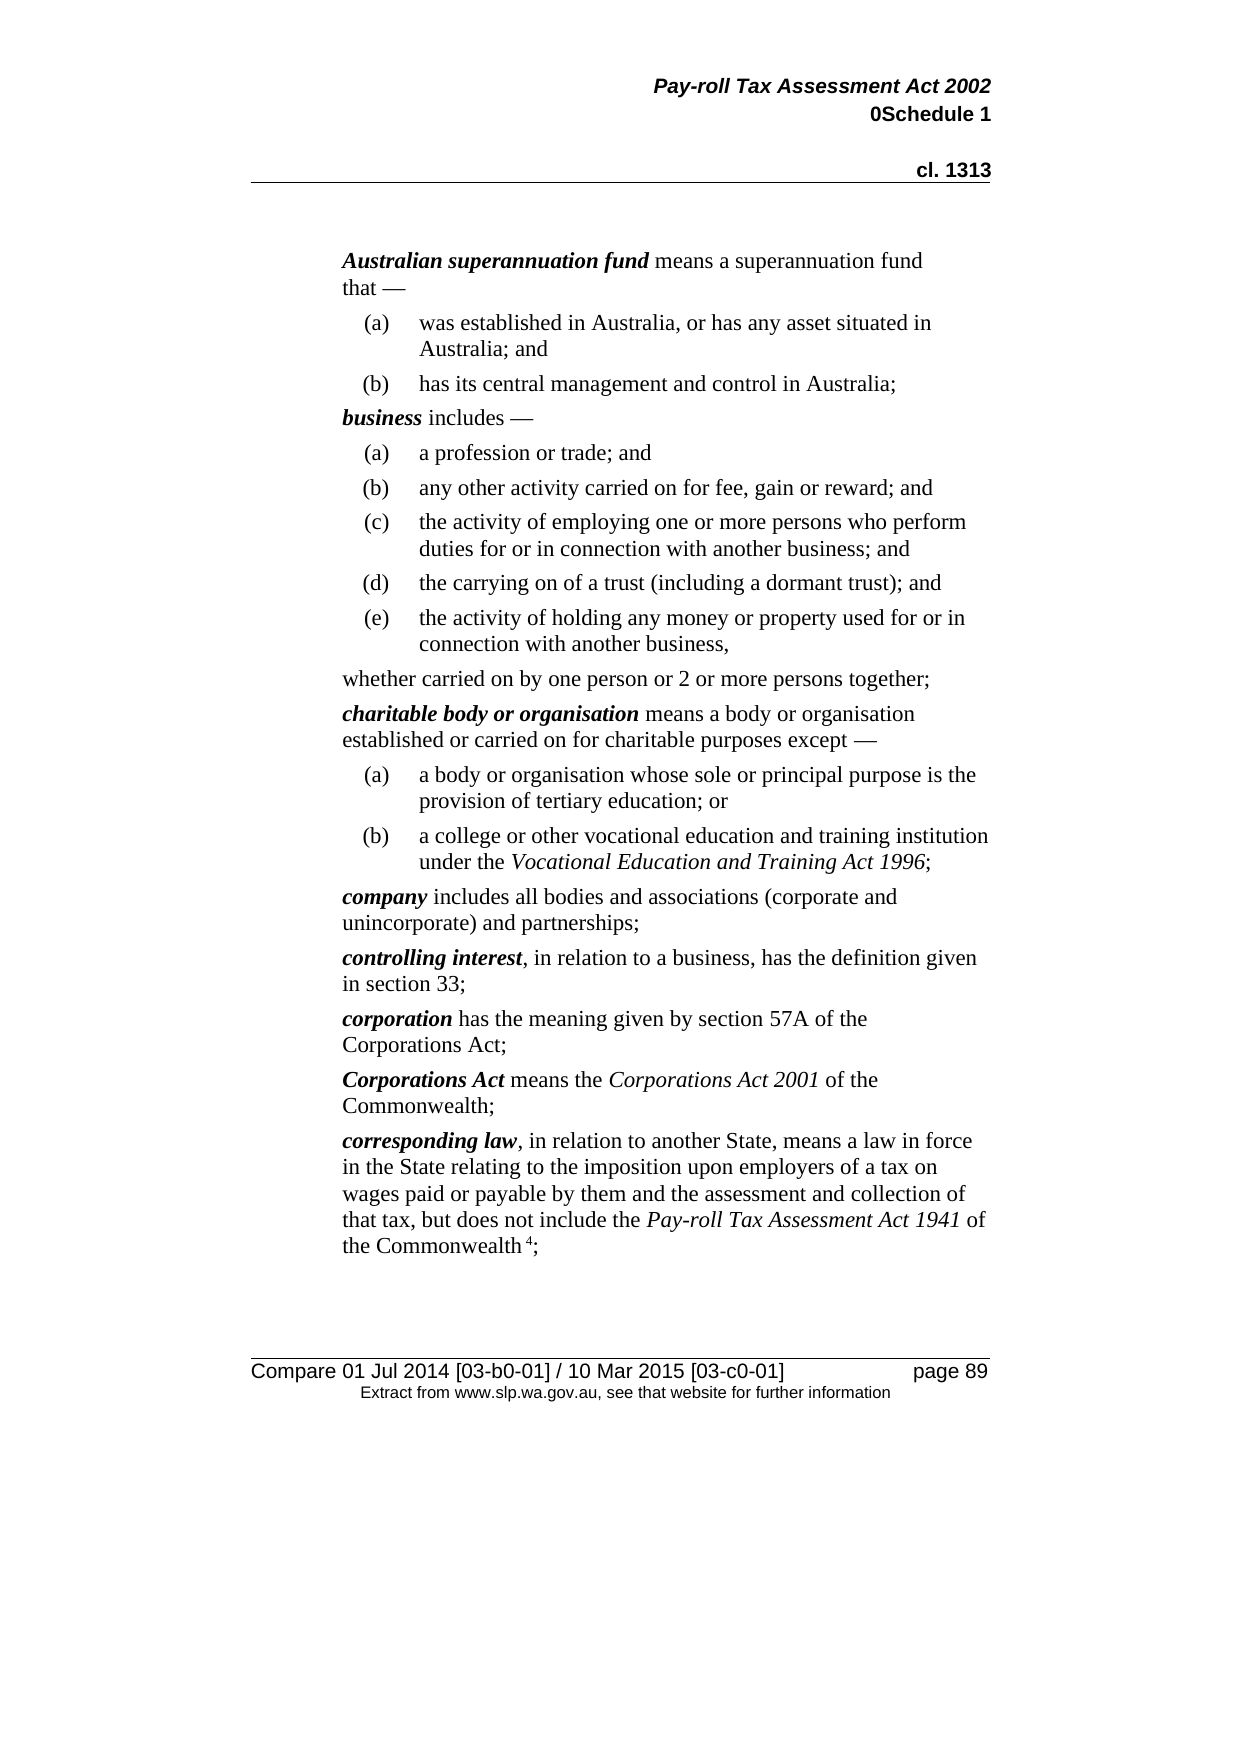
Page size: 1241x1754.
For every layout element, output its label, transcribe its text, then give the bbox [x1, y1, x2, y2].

text corresponding law, in relation to another State, means a law in force in the State relating to the imposition upon employers of a tax on wages paid or payable by them and the assessment and collection of that tax, but does not include the Pay-roll Tax Assessment Act 1941 of the Commonwealth 4; [251, 1127, 990, 1259]
text (a) a body or organisation whose sole or principal purpose is the provision of tertiary education; or [251, 761, 990, 813]
text (a) a profession or trade; and [251, 439, 990, 465]
text business includes — [251, 404, 990, 431]
text (b) any other activity carried on for fee, gain or reward; and [251, 474, 990, 500]
text (d) the carrying on of a trust (including a dormant trust); and [251, 569, 990, 596]
text (e) the activity of holding any money or property used for or in connection with another business, [251, 604, 990, 657]
text Corporations Act means the Corporations Act 2001 of the Commonwealth; [251, 1066, 990, 1119]
text Australian superannuation fund means a superannuation fund that — [251, 247, 990, 300]
text controlling interest, in relation to a business, has the definition given in section 33; [251, 944, 990, 997]
text corporation has the meaning given by section 57A of the Corporations Act; [251, 1005, 990, 1058]
text (c) the activity of employing one or more persons who perform duties for or in connection with another business; and [251, 508, 990, 561]
text (b) has its central management and control in ; [251, 369, 990, 396]
text (a) was established in , or has any asset situated in ; and [251, 308, 990, 361]
text (b) a college or other vocational education and training institution under the Vocational Education and Training Act 1996; [251, 822, 990, 874]
text whether carried on by one person or 2 or more persons together; [251, 665, 990, 691]
text charitable body or organisation means a body or organisation established or carried on for charitable purposes except — [251, 700, 990, 752]
text company includes all bodies and associations (corporate and unincorporate) and partnerships; [251, 883, 990, 936]
